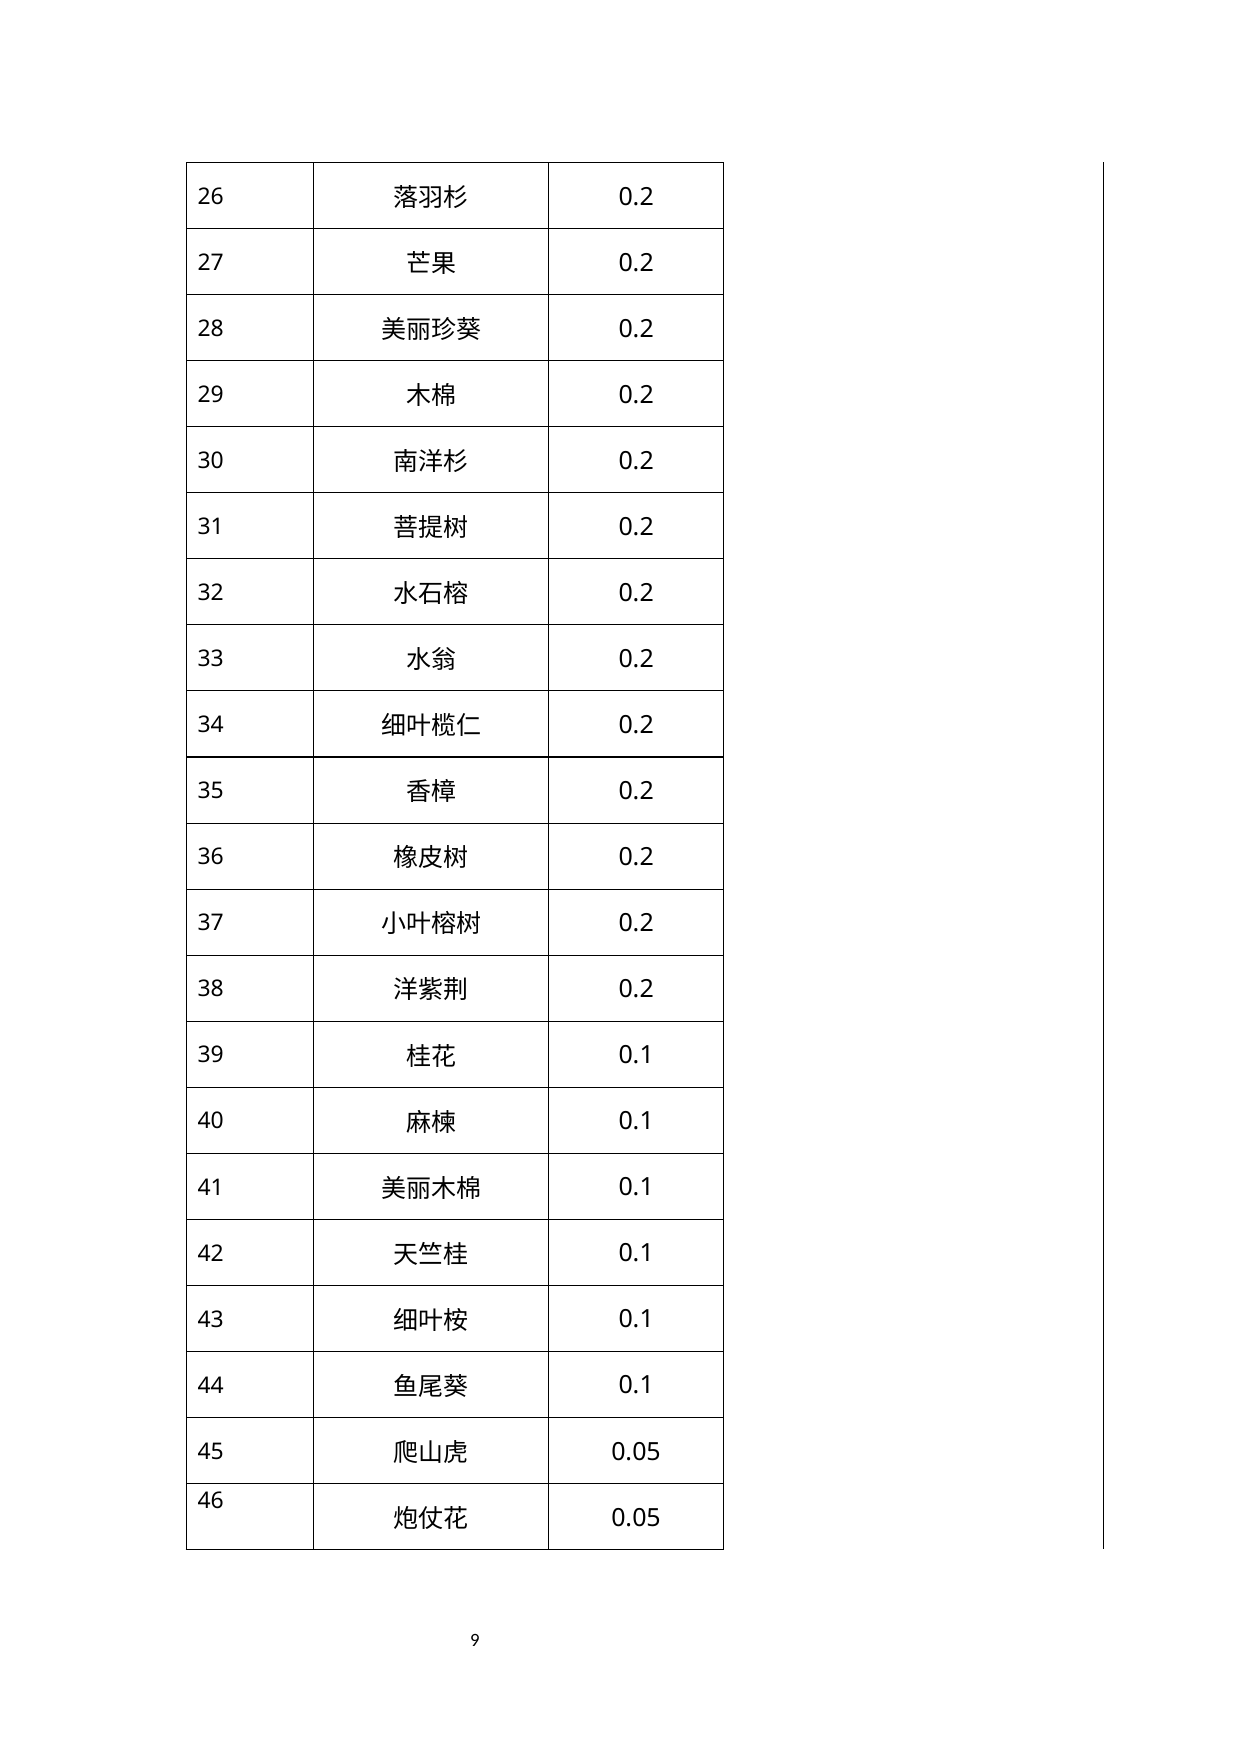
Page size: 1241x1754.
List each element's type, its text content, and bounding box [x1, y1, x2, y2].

table_cell 35 [187, 758, 313, 822]
table_cell 0.2 [549, 956, 723, 1021]
table_cell 0.1 [549, 1088, 723, 1153]
table_cell 28 [187, 295, 313, 360]
table_cell 44 [187, 1352, 313, 1417]
table_cell 0.1 [549, 1220, 723, 1285]
table_cell 0.2 [549, 890, 723, 954]
table_cell 34 [187, 691, 313, 756]
table_cell 美丽木棉 [314, 1154, 548, 1219]
table_cell 南洋杉 [314, 427, 548, 492]
table_cell 0.2 [549, 758, 723, 822]
table_cell 小叶榕树 [314, 890, 548, 954]
table_cell 细叶桉 [314, 1286, 548, 1351]
table_cell 38 [187, 956, 313, 1021]
table_cell 37 [187, 890, 313, 954]
table_cell 桂花 [314, 1022, 548, 1087]
table_cell 0.1 [549, 1352, 723, 1417]
table_cell 木棉 [314, 361, 548, 426]
table_cell 0.2 [549, 625, 723, 690]
table_cell 26 [187, 163, 313, 228]
table_cell 36 [187, 824, 313, 888]
table_cell 橡皮树 [314, 824, 548, 888]
table_cell 31 [187, 493, 313, 558]
table_cell 细叶榄仁 [314, 691, 548, 756]
table_cell 炮仗花 [314, 1484, 548, 1549]
table_cell 0.2 [549, 229, 723, 294]
table_cell 天竺桂 [314, 1220, 548, 1285]
table_cell 27 [187, 229, 313, 294]
table_cell 0.05 [549, 1418, 723, 1483]
table_cell 爬山虎 [314, 1418, 548, 1483]
table_cell 鱼尾葵 [314, 1352, 548, 1417]
table_cell 40 [187, 1088, 313, 1153]
table_cell 45 [187, 1418, 313, 1483]
table_cell 美丽珍葵 [314, 295, 548, 360]
table_cell 42 [187, 1220, 313, 1285]
table_cell 0.2 [549, 427, 723, 492]
table_cell 0.2 [549, 691, 723, 756]
table_cell 0.1 [549, 1154, 723, 1219]
table_cell 41 [187, 1154, 313, 1219]
table_cell 落羽杉 [314, 163, 548, 228]
table_cell 0.1 [549, 1022, 723, 1087]
table_cell 0.1 [549, 1286, 723, 1351]
table_cell 0.2 [549, 163, 723, 228]
table_cell 0.2 [549, 361, 723, 426]
table_cell 0.2 [549, 824, 723, 888]
table_cell 0.2 [549, 559, 723, 624]
table_cell 43 [187, 1286, 313, 1351]
table_cell 0.2 [549, 493, 723, 558]
table_cell 水石榕 [314, 559, 548, 624]
table_cell 46 [187, 1484, 313, 1549]
table_cell 0.05 [549, 1484, 723, 1549]
table_cell 洋紫荆 [314, 956, 548, 1021]
table_cell 菩提树 [314, 493, 548, 558]
table_cell 39 [187, 1022, 313, 1087]
table_cell 33 [187, 625, 313, 690]
table_cell 芒果 [314, 229, 548, 294]
table_cell 30 [187, 427, 313, 492]
table_cell 麻楝 [314, 1088, 548, 1153]
table_cell 0.2 [549, 295, 723, 360]
table_cell 32 [187, 559, 313, 624]
table_cell 水翁 [314, 625, 548, 690]
table_cell 29 [187, 361, 313, 426]
table_cell 香樟 [314, 758, 548, 822]
